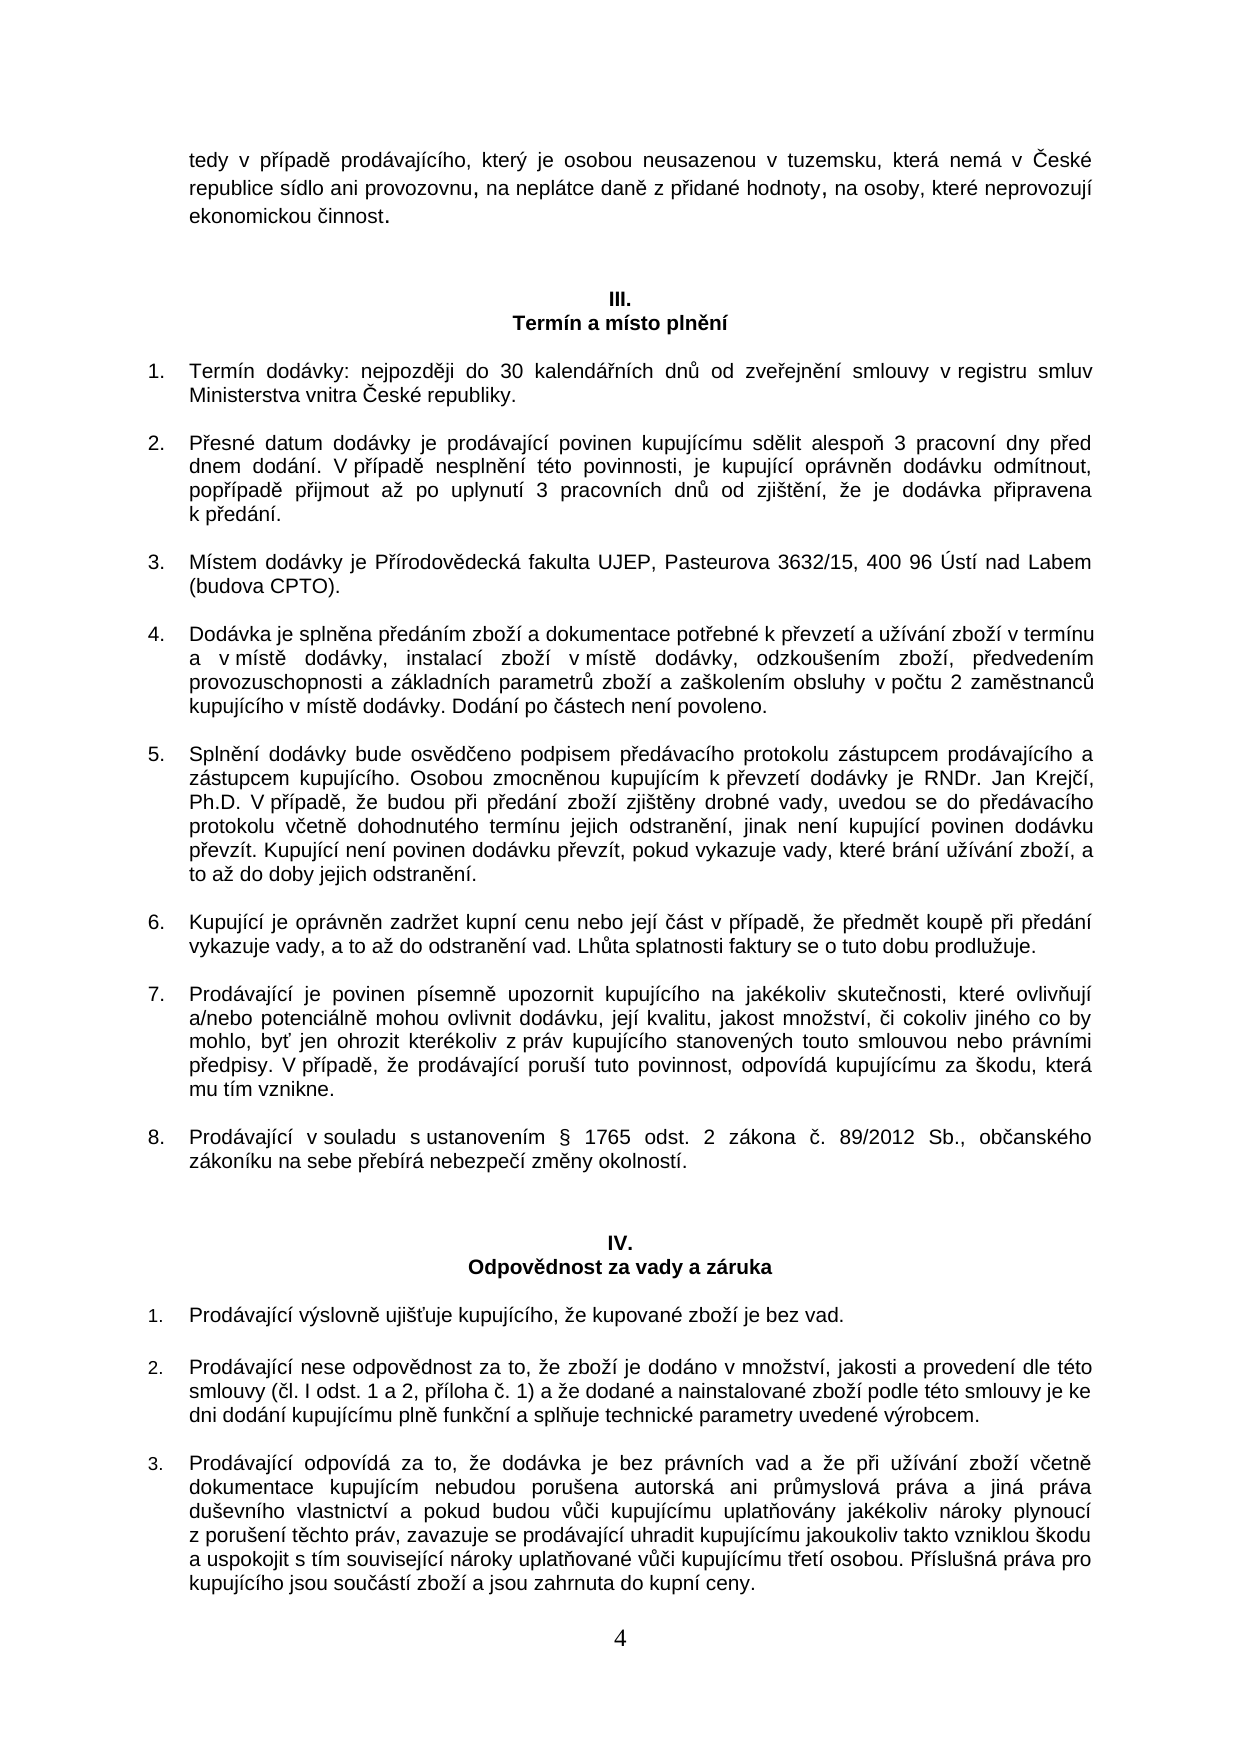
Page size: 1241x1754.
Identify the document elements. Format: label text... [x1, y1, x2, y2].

list Splnění dodávky bude osvědčeno podpisem předávacího protokolu zástupcem prodávajícího a zástupcem kupujícího. Osobou zmocněnou kupujícím k převzetí dodávky je RNDr. Jan Krejčí, Ph.D. V případě, že budou při předání zboží zjištěny drobné vady, uvedou se do předávacího protokolu včetně dohodnutého termínu jejich odstranění, jinak není kupující povinen dodávku převzít. Kupující není povinen dodávku převzít, pokud vykazuje vady, které brání užívání zboží, a to až do doby jejich odstranění. [148, 742, 1094, 886]
list Prodávající odpovídá za to, že dodávka je bez právních vad a že při užívání zboží včetně dokumentace kupujícím nebudou porušena autorská ani průmyslová práva a jiná práva duševního vlastnictví a pokud budou vůči kupujícímu uplatňovány jakékoliv nároky plynoucí z porušení těchto práv, zavazuje se prodávající uhradit kupujícímu jakoukoliv takto vzniklou škodu a uspokojit s tím související nároky uplatňované vůči kupujícímu třetí osobou. Příslušná práva pro kupujícího jsou součástí zboží a jsou zahrnuta do kupní ceny. [148, 1451, 1093, 1595]
list Kupující je oprávněn zadržet kupní cenu nebo její část v případě, že předmět koupě při předání vykazuje vady, a to až do odstranění vad. Lhůta splatnosti faktury se o tuto dobu prodlužuje. [148, 909, 1093, 957]
list Prodávající v souladu s ustanovením § 1765 odst. 2 zákona č. 89/2012 Sb., občanského zákoníku na sebe přebírá nebezpečí změny okolností. [148, 1125, 1093, 1173]
list Místem dodávky je Přírodovědecká fakulta UJEP, Pasteurova 3632/15, 400 96 Ústí nad Labem (budova CPTO). [148, 550, 1093, 598]
list Prodávající výslovně ujišťuje kupujícího, že kupované zboží je bez vad. [148, 1302, 1093, 1326]
list Přesné datum dodávky je prodávající povinen kupujícímu sdělit alespoň 3 pracovní dny před dnem dodání. V případě nesplnění této povinnosti, je kupující oprávněn dodávku odmítnout, popřípadě přijmout až po uplynutí 3 pracovních dnů od zjištění, že je dodávka připravena k předání. [148, 430, 1093, 526]
list Prodávající nese odpovědnost za to, že zboží je dodáno v množství, jakosti a provedení dle této smlouvy (čl. I odst. 1 a 2, příloha č. 1) a že dodané a nainstalované zboží podle této smlouvy je ke dni dodání kupujícímu plně funkční a splňuje technické parametry uvedené výrobcem. [148, 1355, 1093, 1427]
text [189, 148, 1093, 229]
text III. [148, 287, 1093, 311]
list Dodávka je splněna předáním zboží a dokumentace potřebné k převzetí a užívání zboží v termínu a v místě dodávky, instalací zboží v místě dodávky, odzkoušením zboží, předvedením provozuschopnosti a základních parametrů zboží a zaškolením obsluhy v počtu 2 zaměstnanců kupujícího v místě dodávky. Dodání po částech není povoleno. [148, 622, 1094, 718]
text Termín a místo plnění [148, 311, 1093, 334]
text Odpovědnost za vady a záruka [148, 1254, 1093, 1278]
list Termín dodávky: nejpozději do 30 kalendářních dnů od zveřejnění smlouvy v registru smluv Ministerstva vnitra České republiky. [148, 358, 1093, 406]
text IV. [148, 1231, 1093, 1254]
list Prodávající je povinen písemně upozornit kupujícího na jakékoliv skutečnosti, které ovlivňují a/nebo potenciálně mohou ovlivnit dodávku, její kvalitu, jakost množství, či cokoliv jiného co by mohlo, byť jen ohrozit kterékoliv z práv kupujícího stanovených touto smlouvou nebo právními předpisy. V případě, že prodávající poruší tuto povinnost, odpovídá kupujícímu za škodu, která mu tím vznikne. [148, 981, 1093, 1101]
